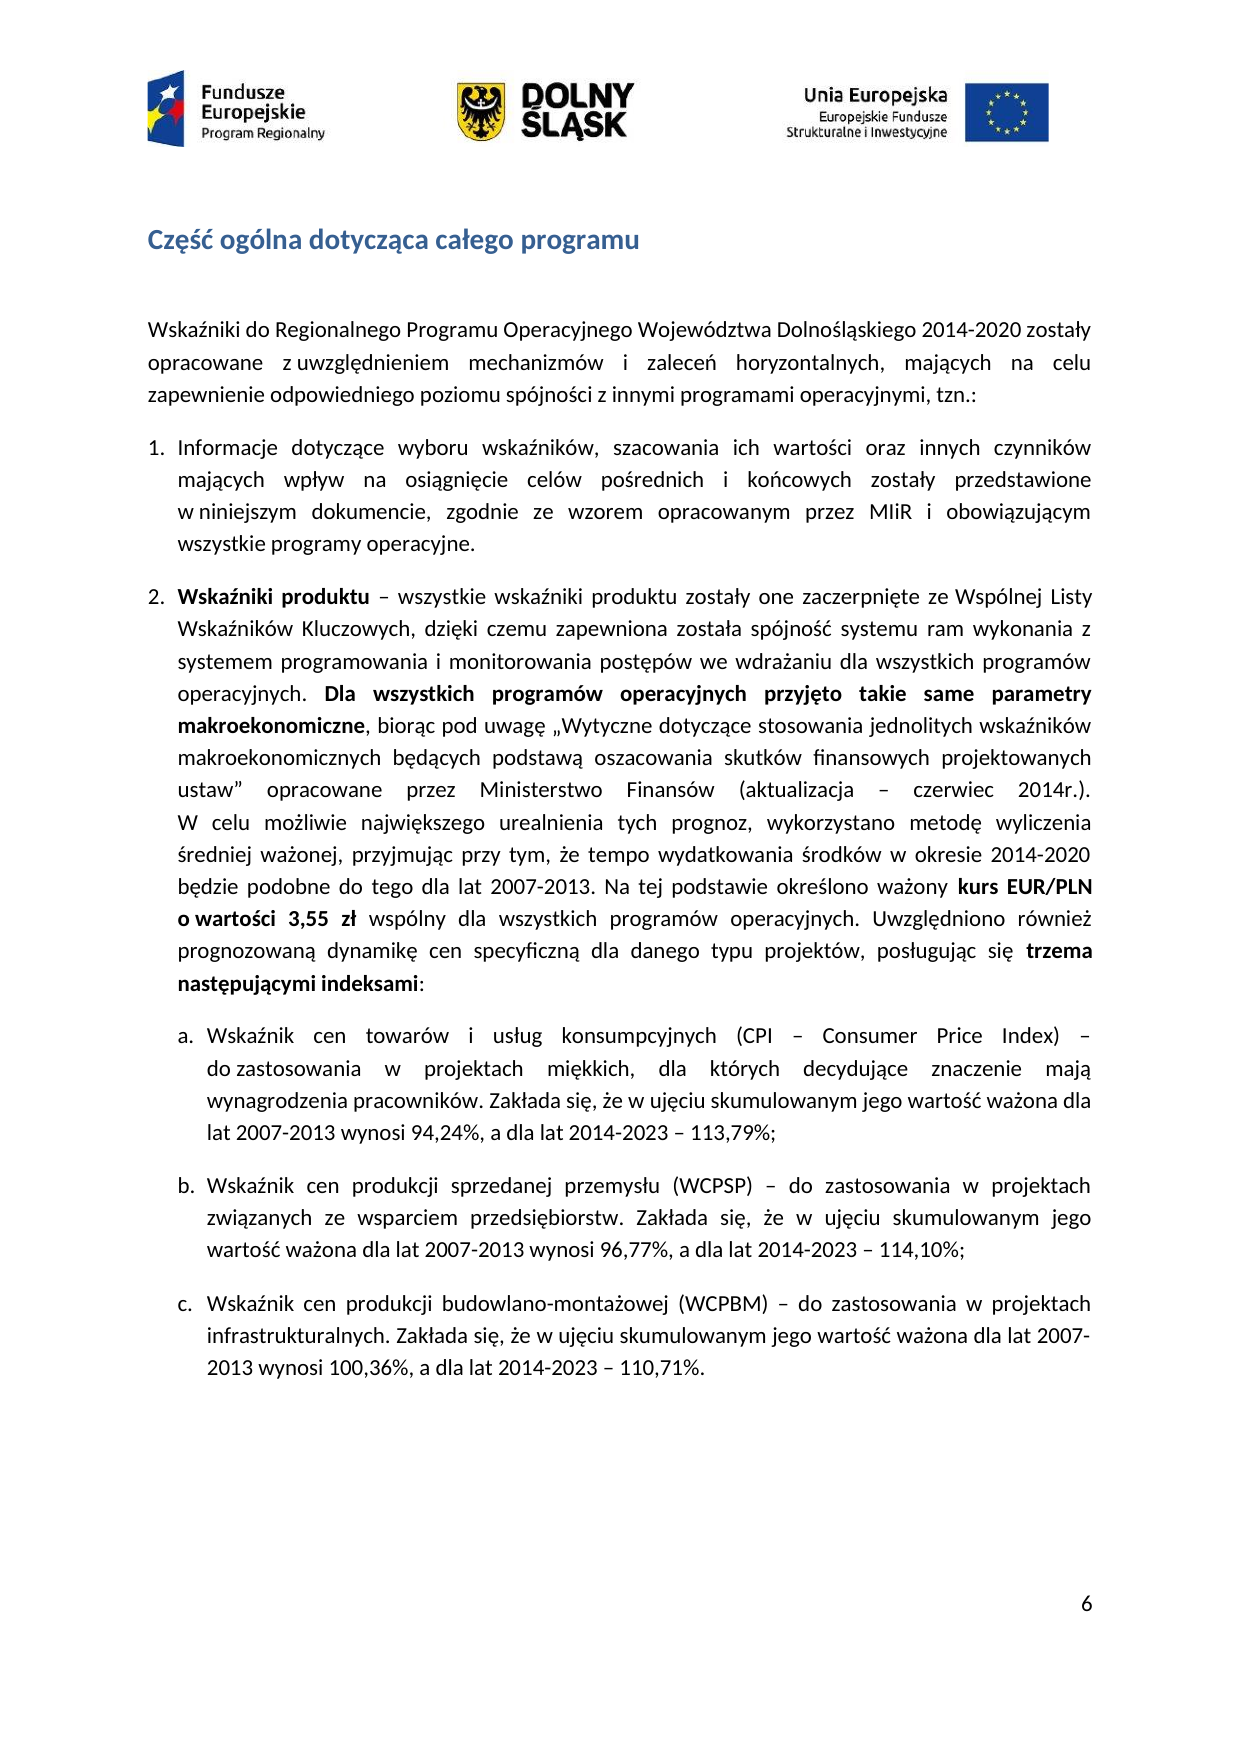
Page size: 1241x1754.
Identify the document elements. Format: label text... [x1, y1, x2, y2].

list Wskaźniki produktu – wszystkie wskaźniki produktu zostały one zaczerpnięte ze Wspólnej Listy Wskaźników Kluczowych, dzięki czemu zapewniona została spójność systemu ram wykonania z systemem programowania i monitorowania postępów we wdrażaniu dla wszystkich programów operacyjnych. Dla wszystkich programów operacyjnych przyjęto takie same parametry makroekonomiczne, biorąc pod uwagę „Wytyczne dotyczące stosowania jednolitych wskaźników makroekonomicznych będących podstawą oszacowania skutków finansowych projektowanych ustaw” opracowane przez Ministerstwo Finansów (aktualizacja – czerwiec 2014r.). W celu możliwie największego urealnienia tych prognoz, wykorzystano metodę wyliczenia średniej ważonej, przyjmując przy tym, że tempo wydatkowania środków w okresie 2014-2020 będzie podobne do tego dla lat 2007-2013. Na tej podstawie określono ważony kurs EUR/PLN o wartości 3,55 zł wspólny dla wszystkich programów operacyjnych. Uwzględniono również prognozowaną dynamikę cen specyficzną dla danego typu projektów, posługując się trzema następującymi indeksami: [148, 582, 1093, 997]
list Wskaźnik cen produkcji budowlano-montażowej (WCPBM) – do zastosowania w projektach infrastrukturalnych. Zakłada się, że w ujęciu skumulowanym jego wartość ważona dla lat 2007-2013 wynosi 100,36%, a dla lat 2014-2023 – 110,71%. [177, 1289, 1093, 1381]
picture [147, 70, 1049, 147]
text Wskaźniki do Regionalnego Programu Operacyjnego Województwa Dolnośląskiego 2014-2020 zostały opracowane z uwzględnieniem mechanizmów i zaleceń horyzontalnych, mających na celu zapewnienie odpowiedniego poziomu spójności z innymi programami operacyjnymi, tzn.: [148, 315, 1093, 408]
list Wskaźnik cen produkcji sprzedanej przemysłu (WCPSP) – do zastosowania w projektach związanych ze wsparciem przedsiębiorstw. Zakłada się, że w ujęciu skumulowanym jego wartość ważona dla lat 2007-2013 wynosi 96,77%, a dla lat 2014-2023 – 114,10%; [177, 1171, 1093, 1264]
list Wskaźnik cen towarów i usług konsumpcyjnych (CPI – Consumer Price Index) – do zastosowania w projektach miękkich, dla których decydujące znaczenie mają wynagrodzenia pracowników. Zakłada się, że w ujęciu skumulowanym jego wartość ważona dla lat 2007-2013 wynosi 94,24%, a dla lat 2014-2023 – 113,79%; [177, 1022, 1093, 1146]
subtitle Część ogólna dotycząca całego programu [148, 221, 1093, 257]
list Informacje dotyczące wyboru wskaźników, szacowania ich wartości oraz innych czynników mających wpływ na osiągnięcie celów pośrednich i końcowych zostały przedstawione w niniejszym dokumencie, zgodnie ze wzorem opracowanym przez MIiR i obowiązującym wszystkie programy operacyjne. [148, 433, 1093, 557]
